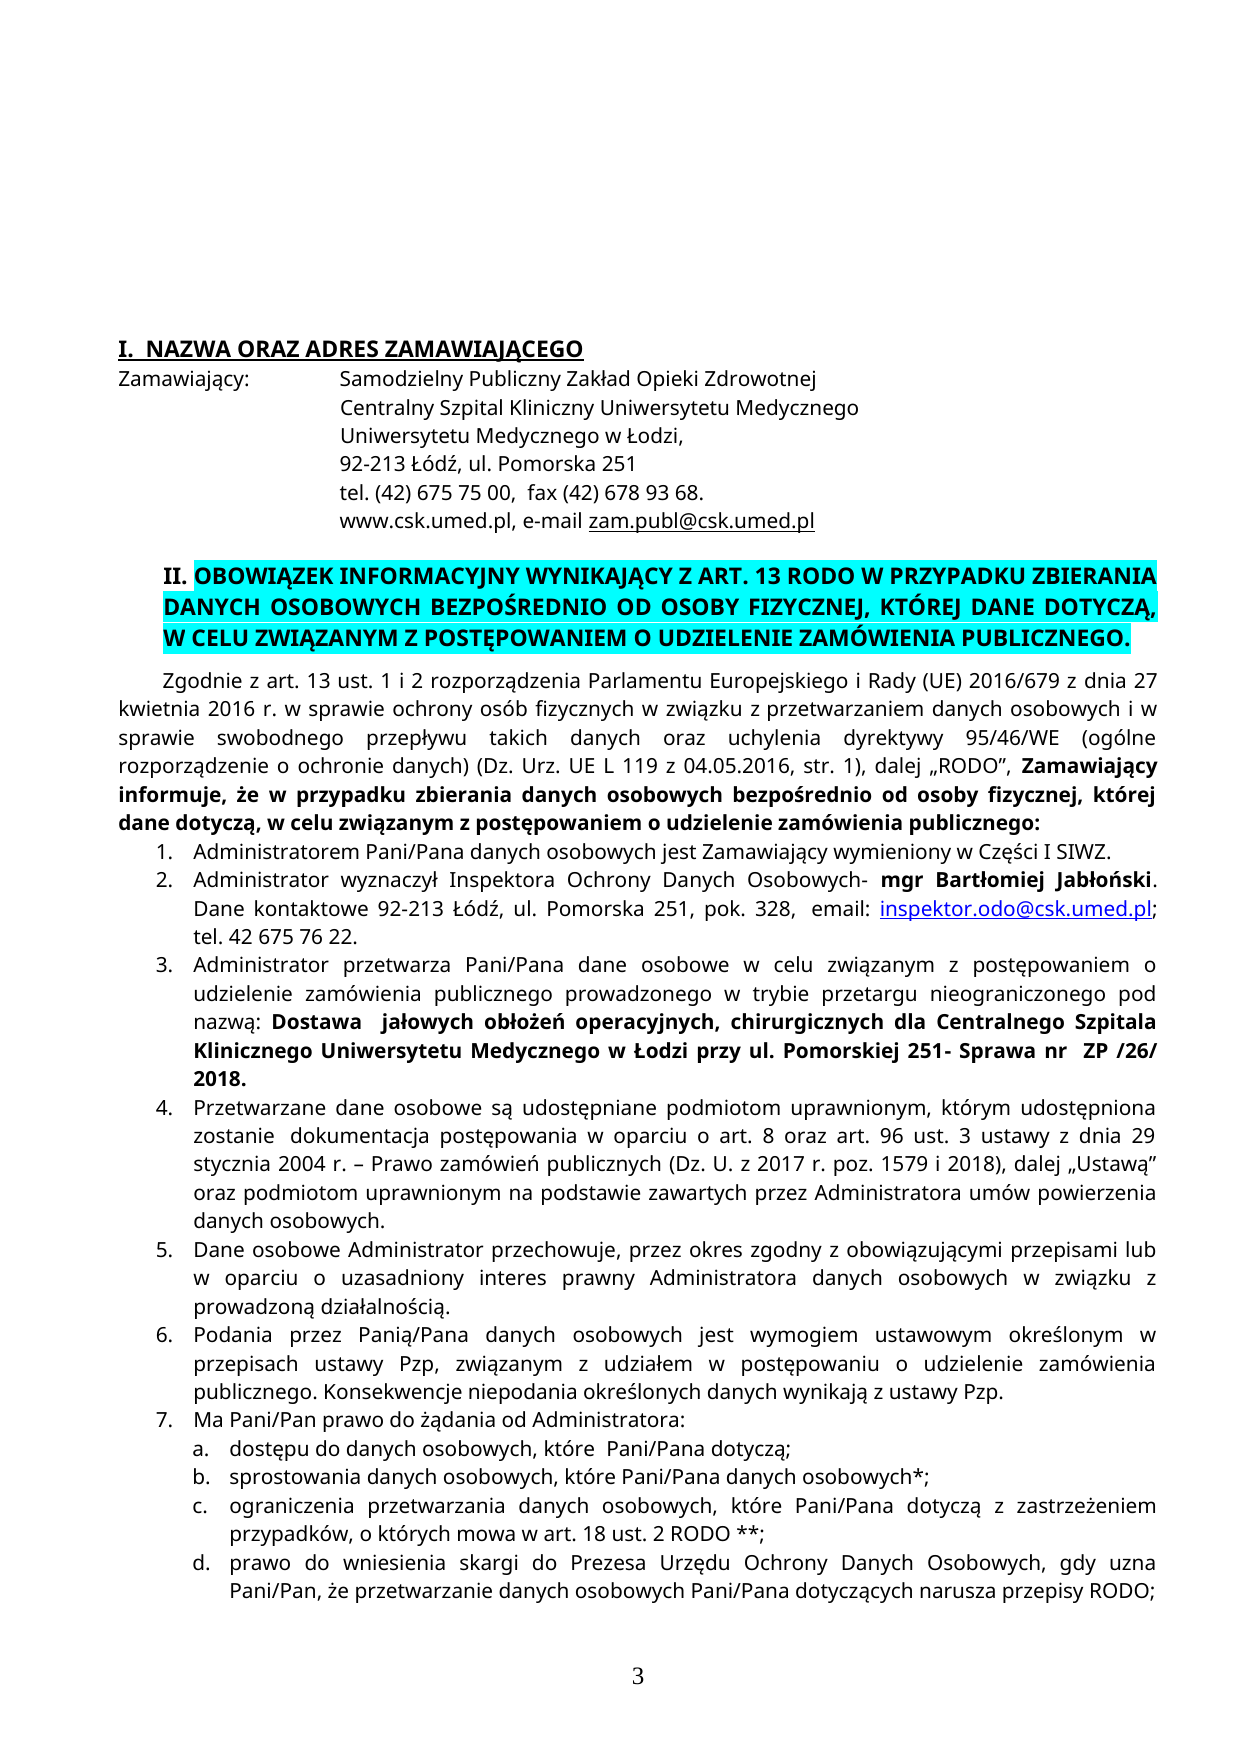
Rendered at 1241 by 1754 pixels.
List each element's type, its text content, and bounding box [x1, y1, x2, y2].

list Dane osobowe Administrator przechowuje, przez okres zgodny z obowiązującymi przepisami lub w oparciu o uzasadniony interes prawny Administratora danych osobowych w związku z prowadzoną działalnością. [156, 1235, 1157, 1320]
text www.csk.umed.pl, e-mail zam.publ@csk.umed.pl [266, 506, 1157, 535]
text Zamawiający: Samodzielny Publiczny Zakład Opieki Zdrowotnej [118, 364, 1157, 393]
subtitle II. OBOWIĄZEK INFORMACYJNY WYNIKAJĄCY Z ART. 13 RODO W PRZYPADKU ZBIERANIA DANYCH OSOBOWYCH BEZPOŚREDNIO OD OSOBY FIZYCZNEJ, KTÓREJ DANE DOTYCZĄ, W CELU ZWIĄZANYM Z POSTĘPOWANIEM O UDZIELENIE ZAMÓWIENIA PUBLICZNEGO. [118, 560, 1157, 654]
list Przetwarzane dane osobowe są udostępniane podmiotom uprawnionym, którym udostępniona zostanie dokumentacja postępowania w oparciu o art. 8 oraz art. 96 ust. 3 ustawy z dnia 29 stycznia 2004 r. – Prawo zamówień publicznych (Dz. U. z 2017 r. poz. 1579 i 2018), dalej „Ustawą” oraz podmiotom uprawnionym na podstawie zawartych przez Administratora umów powierzenia danych osobowych. [156, 1093, 1157, 1235]
list Podania przez Panią/Pana danych osobowych jest wymogiem ustawowym określonym w przepisach ustawy Pzp, związanym z udziałem w postępowaniu o udzielenie zamówienia publicznego. Konsekwencje niepodania określonych danych wynikają z ustawy Pzp. [156, 1320, 1157, 1406]
text Uniwersytetu Medycznego w Łodzi, 92-213 Łódź, ul. Pomorska 251 [339, 421, 1157, 478]
list sprostowania danych osobowych, które Pani/Pana danych osobowych*; [192, 1462, 1157, 1491]
list Ma Pani/Pan prawo do żądania od Administratora: [156, 1406, 1157, 1434]
list Administrator przetwarza Pani/Pana dane osobowe w celu związanym z postępowaniem o udzielenie zamówienia publicznego prowadzonego w trybie przetargu nieograniczonego pod nazwą: Dostawa jałowych obłożeń operacyjnych, chirurgicznych dla Centralnego Szpitala Klinicznego Uniwersytetu Medycznego w Łodzi przy ul. Pomorskiej 251- Sprawa nr ZP /26/ 2018. [156, 951, 1157, 1093]
list dostępu do danych osobowych, które Pani/Pana dotyczą; [192, 1434, 1157, 1462]
list Administrator wyznaczył Inspektora Ochrony Danych Osobowych- mgr Bartłomiej Jabłoński. Dane kontaktowe 92-213 Łódź, ul. Pomorska 251, pok. 328, email: inspektor.odo@csk.umed.pl; tel. 42 675 76 22. [156, 865, 1157, 951]
list prawo do wniesienia skargi do Prezesa Urzędu Ochrony Danych Osobowych, gdy uzna Pani/Pan, że przetwarzanie danych osobowych Pani/Pana dotyczących narusza przepisy RODO; [192, 1548, 1157, 1604]
text Centralny Szpital Kliniczny Uniwersytetu Medycznego [339, 393, 1157, 421]
text Zgodnie z art. 13 ust. 1 i 2 rozporządzenia Parlamentu Europejskiego i Rady (UE) 2016/679 z dnia 27 kwietnia 2016 r. w sprawie ochrony osób fizycznych w związku z przetwarzaniem danych osobowych i w sprawie swobodnego przepływu takich danych oraz uchylenia dyrektywy 95/46/WE (ogólne rozporządzenie o ochronie danych) (Dz. Urz. UE L 119 z 04.05.2016, str. 1), dalej „RODO”, Zamawiający informuje, że w przypadku zbierania danych osobowych bezpośrednio od osoby fizycznej, której dane dotyczą, w celu związanym z postępowaniem o udzielenie zamówienia publicznego: [118, 666, 1157, 837]
list Administratorem Pani/Pana danych osobowych jest Zamawiający wymieniony w Części I SIWZ. [156, 837, 1157, 865]
text tel. (42) 675 75 00, fax (42) 678 93 68. [118, 478, 1157, 506]
list ograniczenia przetwarzania danych osobowych, które Pani/Pana dotyczą z zastrzeżeniem przypadków, o których mowa w art. 18 ust. 2 RODO **; [192, 1491, 1157, 1548]
subtitle I. NAZWA ORAZ ADRES ZAMAWIAJĄCEGO [118, 333, 1157, 364]
